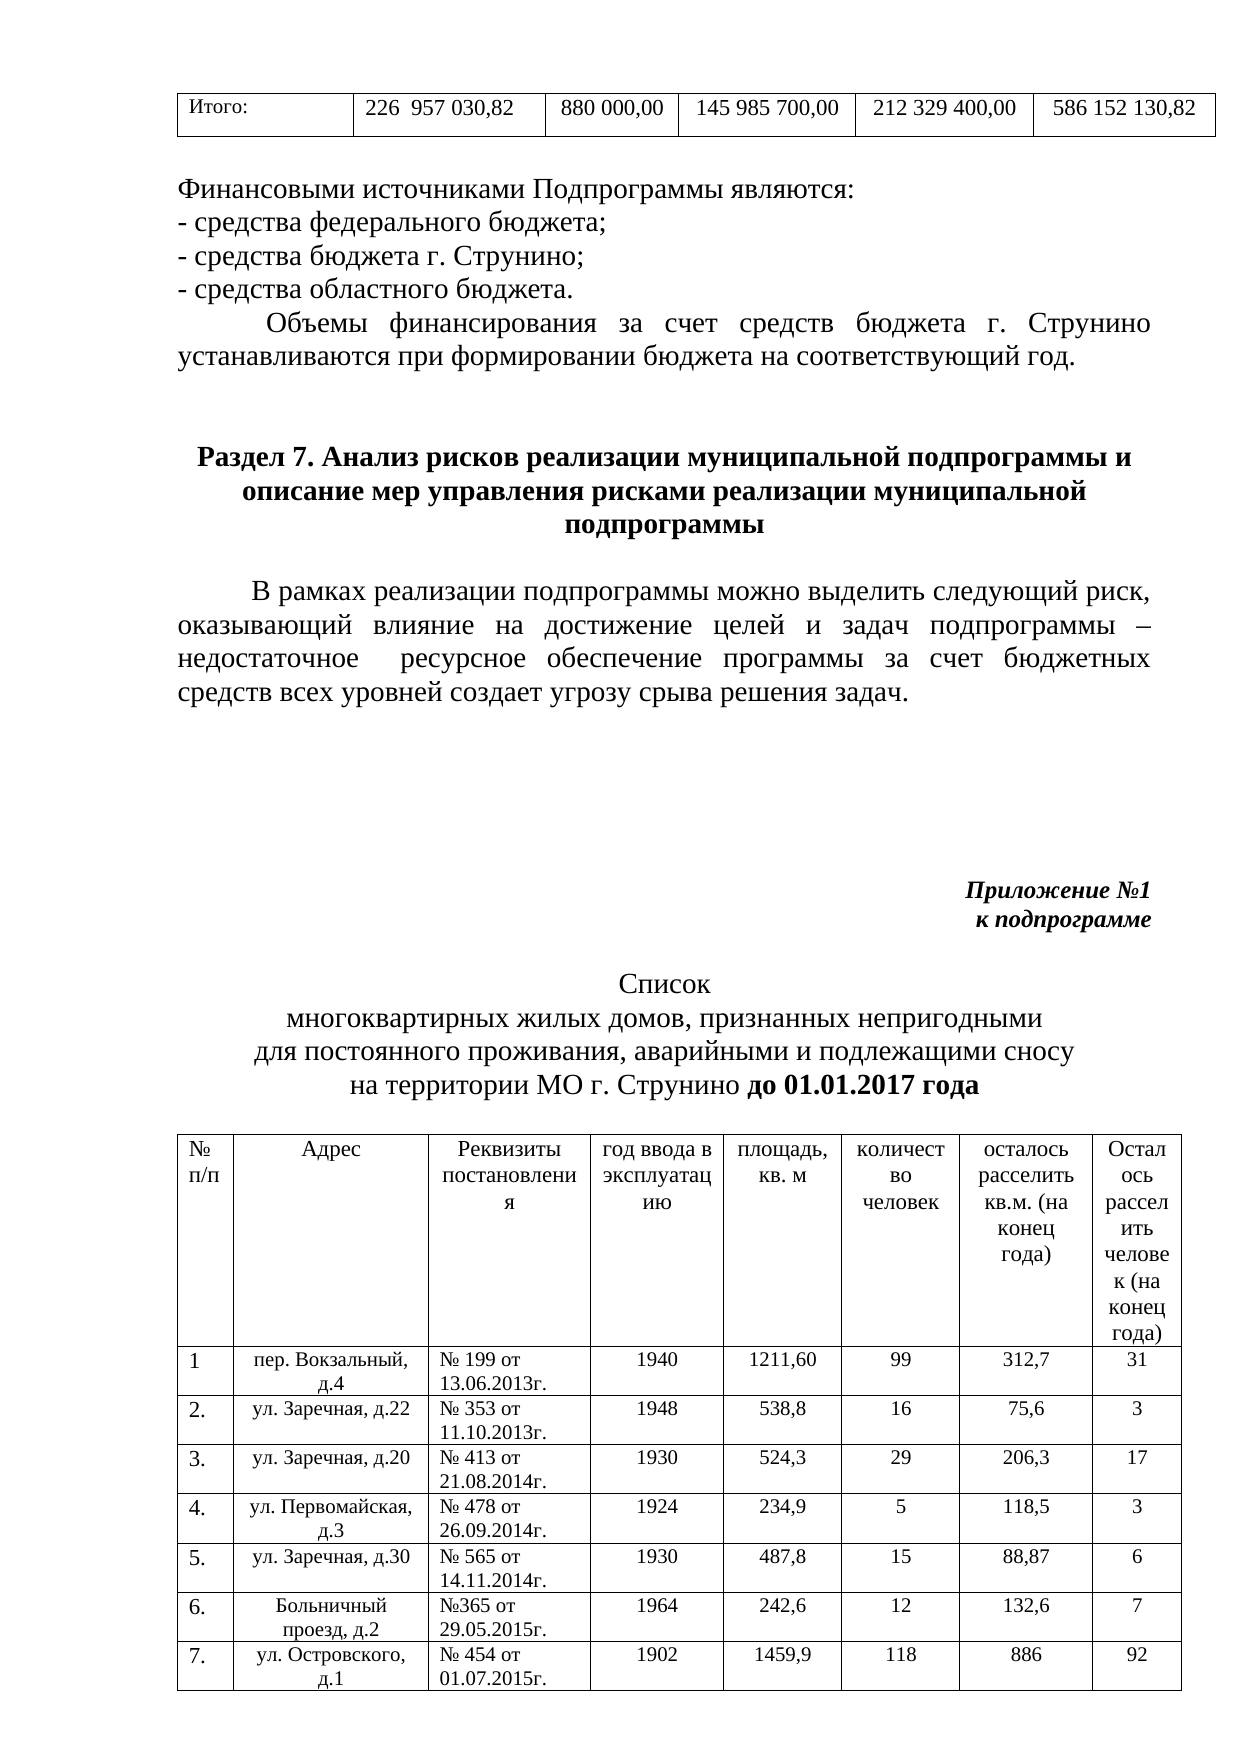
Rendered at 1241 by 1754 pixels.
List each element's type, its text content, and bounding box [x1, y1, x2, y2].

table_cell 118,5 [960, 1494, 1092, 1542]
text на территории МО г. Струнино до 01.01.2017 года [177, 1067, 1152, 1100]
table_cell 17 [1093, 1445, 1181, 1493]
table_cell 15 [842, 1544, 959, 1592]
text Финансовыми источниками Подпрограммы являются: [177, 171, 1152, 204]
text многоквартирных жилых домов, признанных непригодными [177, 1000, 1152, 1033]
text к подпрограмме [177, 904, 1152, 933]
table_cell 1459,9 [724, 1642, 841, 1690]
table_cell 132,6 [960, 1593, 1092, 1641]
table_cell 880 000,00 [546, 94, 678, 136]
text - средства федерального бюджета; [177, 204, 1152, 238]
table_cell 1930 [591, 1445, 723, 1493]
table_cell 2. [178, 1396, 233, 1444]
table_cell 524,3 [724, 1445, 841, 1493]
table_cell 586 152 130,82 [1034, 94, 1215, 136]
text для постоянного проживания, аварийными и подлежащими сносу [177, 1033, 1152, 1067]
table_cell 1902 [591, 1642, 723, 1690]
table_cell 6. [178, 1593, 233, 1641]
table_cell 4. [178, 1494, 233, 1542]
table_cell 1948 [591, 1396, 723, 1444]
table_cell 1930 [591, 1544, 723, 1592]
table_header площадь, кв. м [724, 1135, 841, 1346]
text - средства областного бюджета. [177, 271, 1152, 305]
text Список [177, 966, 1152, 1000]
table_cell 7. [178, 1642, 233, 1690]
table_cell 234,9 [724, 1494, 841, 1542]
table_cell 12 [842, 1593, 959, 1641]
table_cell Итого: [178, 94, 353, 136]
table_cell 31 [1093, 1347, 1181, 1395]
text В рамках реализации подпрограммы можно выделить следующий риск, оказывающий влияние на достижение целей и задач подпрограммы – недостаточное ресурсное обеспечение программы за счет бюджетных средств всех уровней создает угрозу срыва решения задач. [177, 573, 1152, 707]
text Объемы финансирования за счет средств бюджета г. Струнино устанавливаются при формировании бюджета на соответствующий год. [177, 305, 1152, 372]
table_cell 206,3 [960, 1445, 1092, 1493]
table_cell 6 [1093, 1544, 1181, 1592]
table_cell 3 [1093, 1494, 1181, 1542]
table_cell ул. Заречная, д.30 [234, 1544, 428, 1592]
table_cell 75,6 [960, 1396, 1092, 1444]
table_cell № 413 от 21.08.2014г. [429, 1445, 590, 1493]
table_cell 118 [842, 1642, 959, 1690]
table_cell 3. [178, 1445, 233, 1493]
table_cell № 353 от 11.10.2013г. [429, 1396, 590, 1444]
table_header Осталось расселить человек (на конец года) [1093, 1135, 1181, 1346]
table_header количество человек [842, 1135, 959, 1346]
table_header № п/п [178, 1135, 233, 1346]
table_cell 1211,60 [724, 1347, 841, 1395]
table_cell 16 [842, 1396, 959, 1444]
table_cell 1940 [591, 1347, 723, 1395]
table_header год ввода в эксплуатацию [591, 1135, 723, 1346]
table_cell 29 [842, 1445, 959, 1493]
table_cell 1 [178, 1347, 233, 1395]
table_cell 312,7 [960, 1347, 1092, 1395]
table_cell №365 от 29.05.2015г. [429, 1593, 590, 1641]
table_cell № 199 от 13.06.2013г. [429, 1347, 590, 1395]
table_cell ул. Первомайская, д.3 [234, 1494, 428, 1542]
table_cell 145 985 700,00 [679, 94, 855, 136]
table_cell № 565 от 14.11.2014г. [429, 1544, 590, 1592]
table_cell 886 [960, 1642, 1092, 1690]
table_cell пер. Вокзальный, д.4 [234, 1347, 428, 1395]
text - средства бюджета г. Струнино; [177, 238, 1152, 271]
table_cell 226 957 030,82 [354, 94, 545, 136]
text Приложение №1 [177, 875, 1152, 904]
table_header Реквизиты постановления [429, 1135, 590, 1346]
table_cell 88,87 [960, 1544, 1092, 1592]
table_cell 212 329 400,00 [856, 94, 1033, 136]
table_cell 5. [178, 1544, 233, 1592]
table_cell 242,6 [724, 1593, 841, 1641]
table_cell № 478 от 26.09.2014г. [429, 1494, 590, 1542]
table_cell 487,8 [724, 1544, 841, 1592]
table_cell ул. Островского, д.1 [234, 1642, 428, 1690]
table_cell 538,8 [724, 1396, 841, 1444]
table_cell 5 [842, 1494, 959, 1542]
table_cell 1924 [591, 1494, 723, 1542]
table_cell Больничный проезд, д.2 [234, 1593, 428, 1641]
table_cell ул. Заречная, д.20 [234, 1445, 428, 1493]
table_cell 3 [1093, 1396, 1181, 1444]
table_cell № 454 от 01.07.2015г. [429, 1642, 590, 1690]
table_cell ул. Заречная, д.22 [234, 1396, 428, 1444]
text Раздел 7. Анализ рисков реализации муниципальной подпрограммы и описание мер управления рисками реализации муниципальной подпрограммы [177, 439, 1152, 540]
table_cell 7 [1093, 1593, 1181, 1641]
table_header Адрес [234, 1135, 428, 1346]
table_cell 92 [1093, 1642, 1181, 1690]
table_cell 99 [842, 1347, 959, 1395]
table_cell 1964 [591, 1593, 723, 1641]
table_header осталось расселить кв.м. (на конец года) [960, 1135, 1092, 1346]
